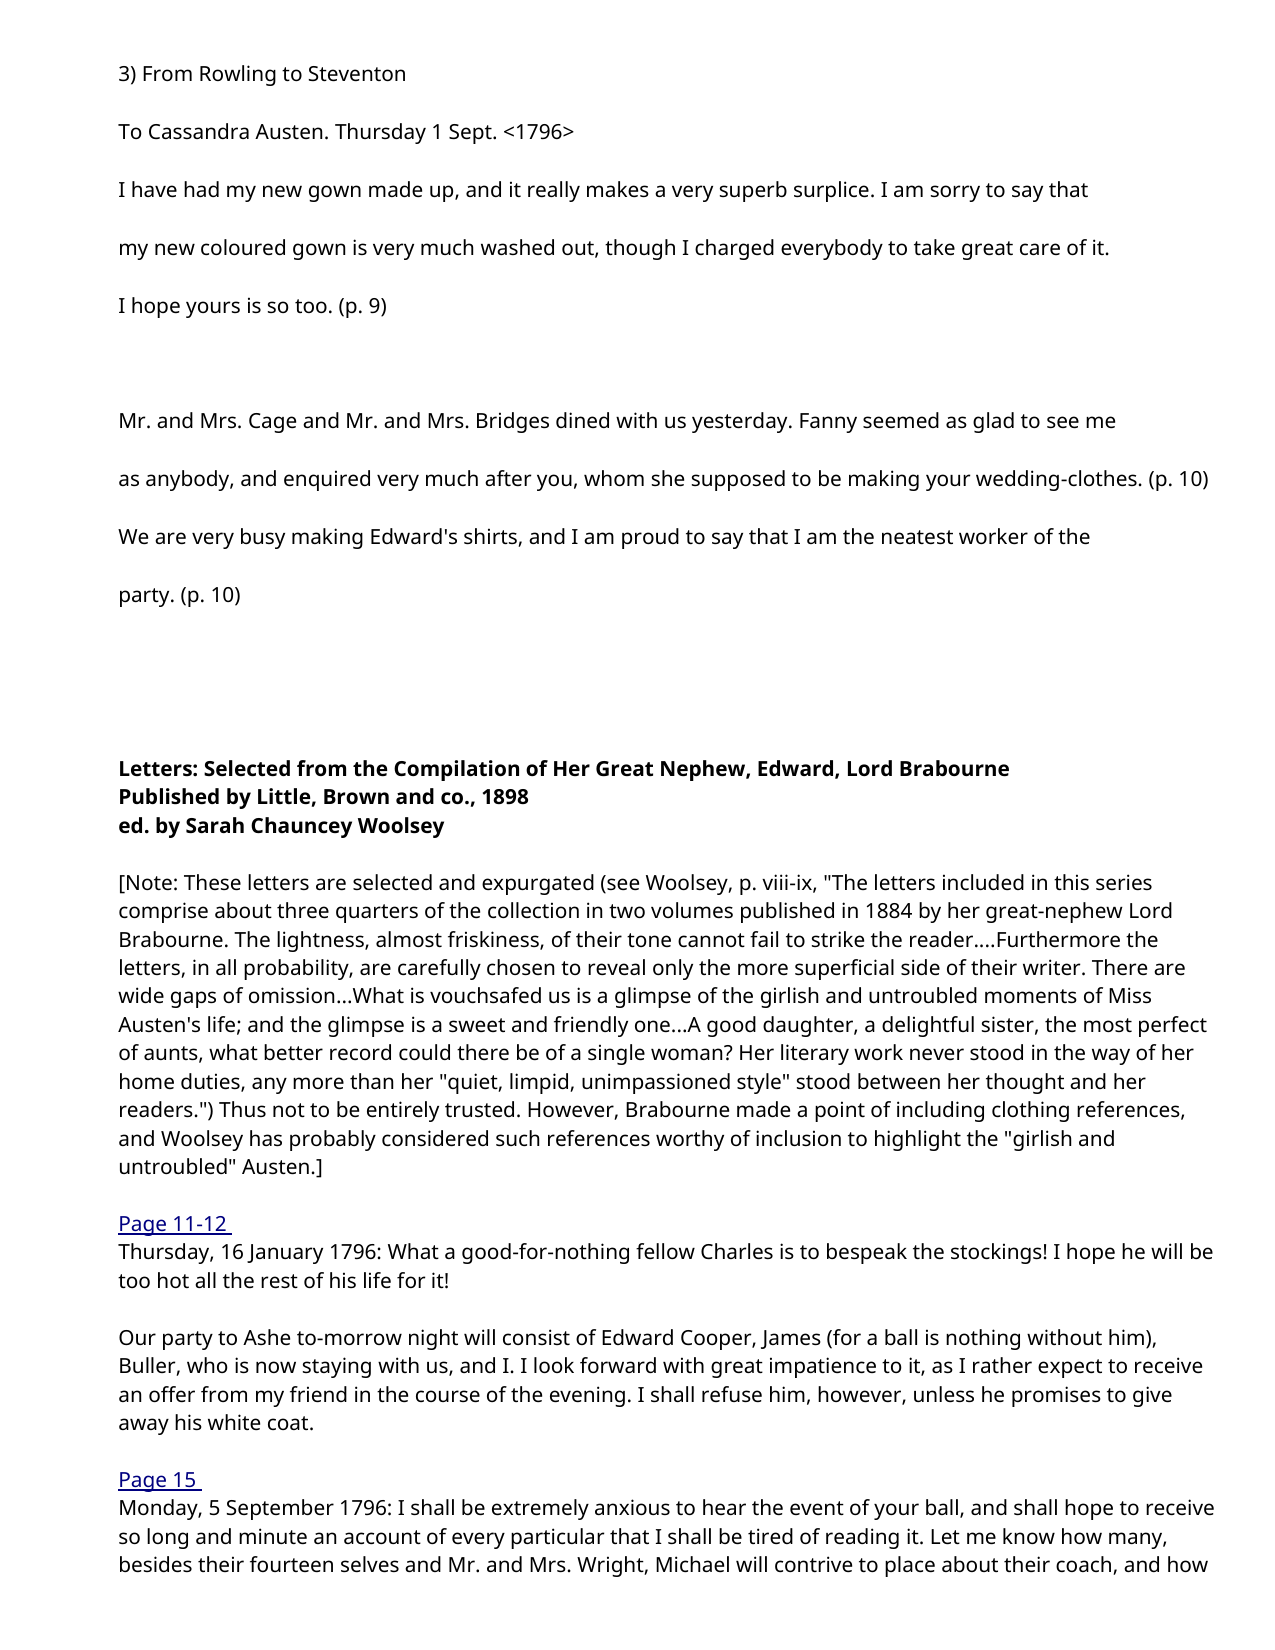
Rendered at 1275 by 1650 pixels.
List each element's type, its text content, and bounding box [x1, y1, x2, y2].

text Published by Little, Brown and co., 1898 [118, 782, 1216, 811]
text party. (p. 10) [118, 580, 1216, 609]
text Letters: Selected from the Compilation of Her Great Nephew, Edward, Lord Brabourne [118, 754, 1216, 782]
text I have had my new gown made up, and it really makes a very superb surplice. I am sorry to say that [118, 175, 1216, 203]
text Mr. and Mrs. Cage and Mr. and Mrs. Bridges dined with us yesterday. Fanny seemed as glad to see me [118, 407, 1216, 435]
text my new coloured gown is very much washed out, though I charged everybody to take great care of it. [118, 233, 1216, 261]
text I hope yours is so too. (p. 9) [118, 291, 1216, 319]
text 3) From Rowling to Steventon [118, 59, 1216, 87]
text as anybody, and enquired very much after you, whom she supposed to be making your wedding-clothes. (p. 10) [118, 464, 1216, 493]
text ed. by Sarah Chauncey Woolsey [118, 811, 1216, 839]
text To Cassandra Austen. Thursday 1 Sept. <1796> [118, 117, 1216, 145]
text We are very busy making Edward's shirts, and I am proud to say that I am the neatest worker of the [118, 522, 1216, 551]
